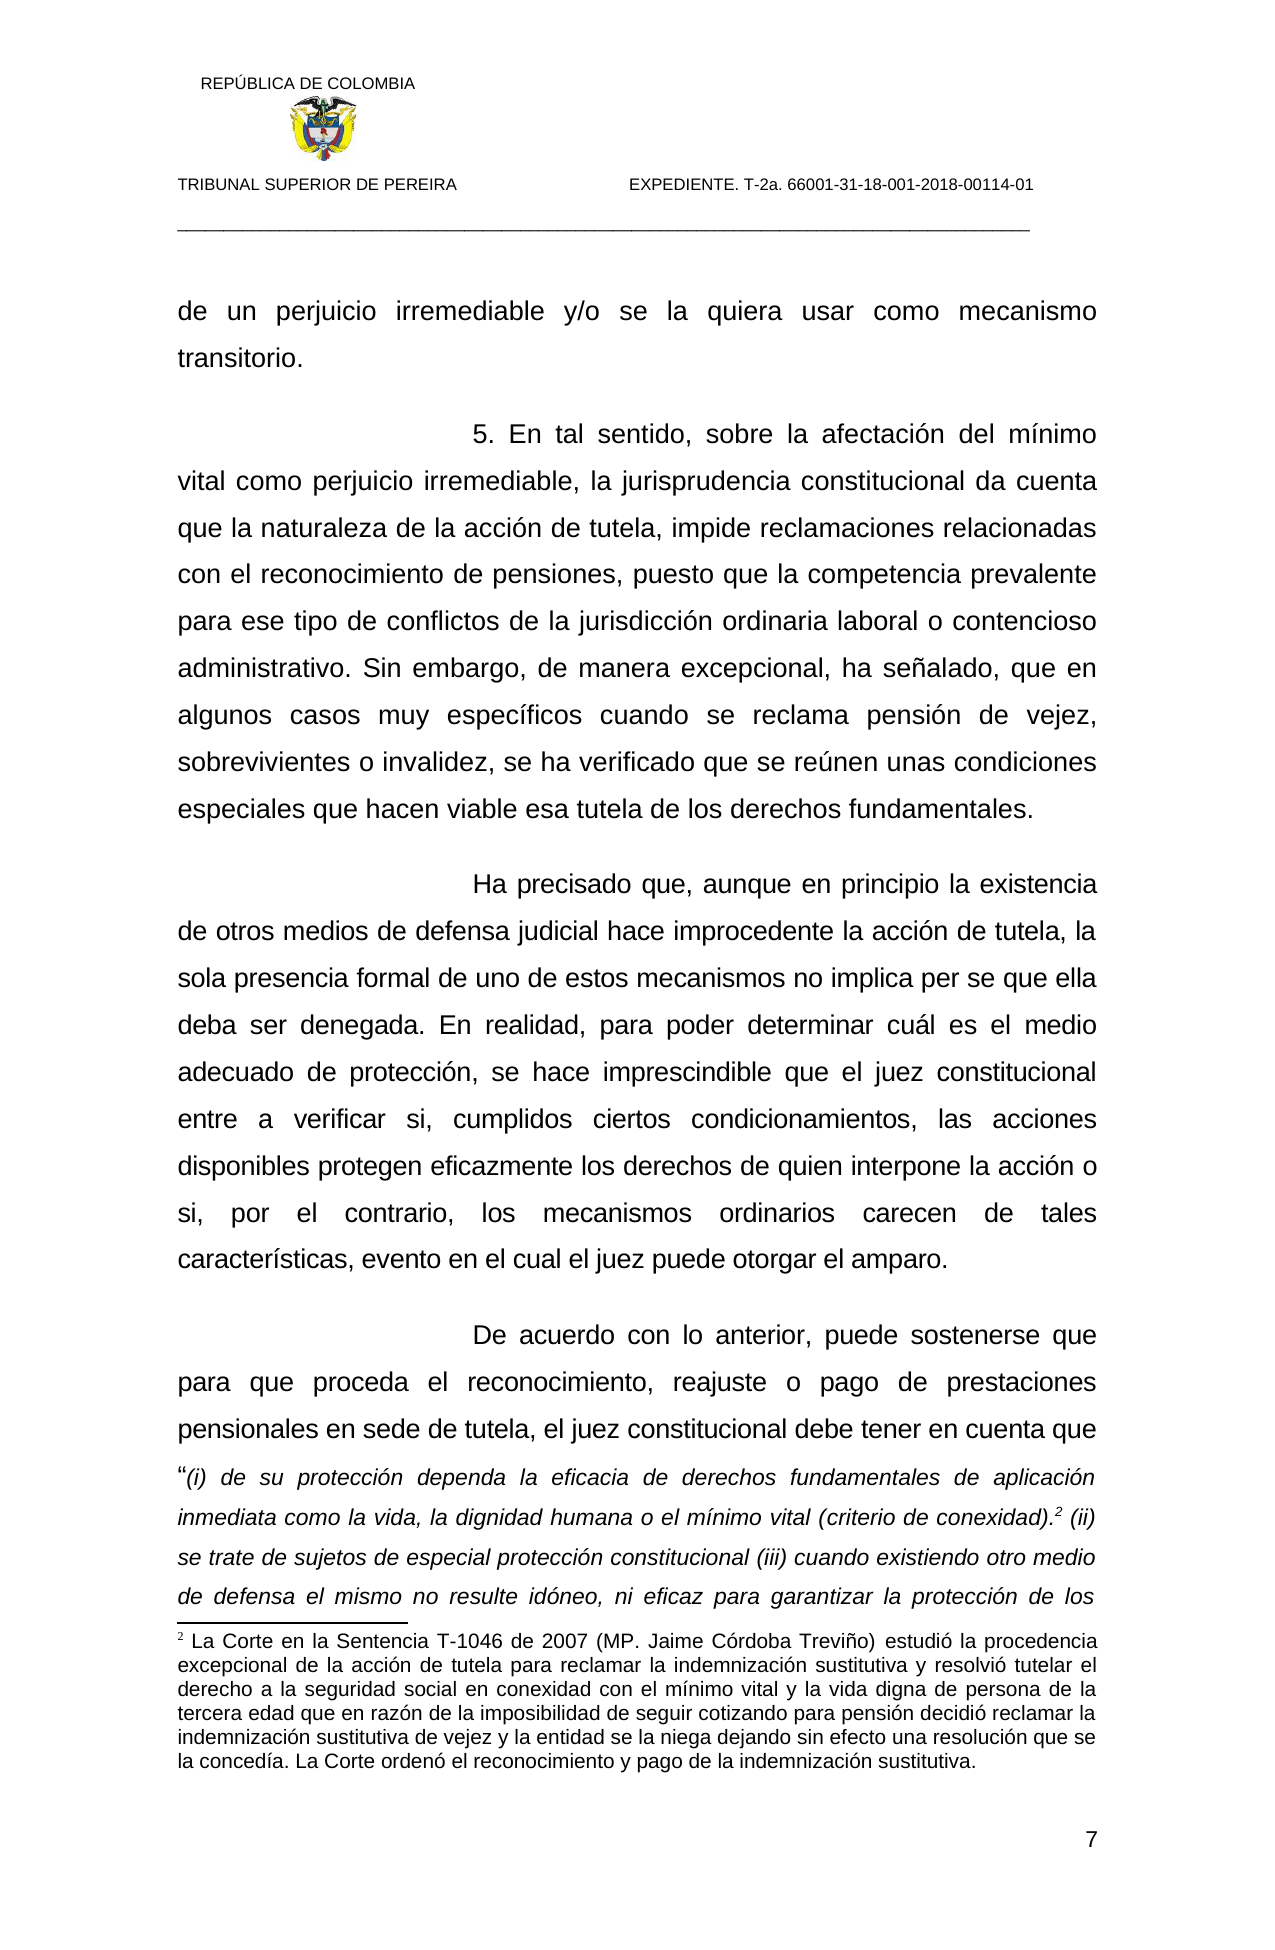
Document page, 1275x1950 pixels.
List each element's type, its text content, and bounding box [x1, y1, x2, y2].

picture [289, 96, 357, 161]
text Ha precisado que, aunque en principio la existencia de otros medios de defensa judicial hace improcedente la acción de tutela, la sola presencia formal de uno de estos mecanismos no implica per se que ella deba ser denegada. En realidad, para poder determinar cuál es el medio adecuado de protección, se hace imprescindible que el juez constitucional entre a verificar si, cumplidos ciertos condicionamientos, las acciones disponibles protegen eficazmente los derechos de quien interpone la acción o si, por el contrario, los mecanismos ordinarios carecen de tales características, evento en el cual el juez puede otorgar el amparo. [177, 868, 1098, 1275]
text 5. En tal sentido, sobre la afectación del mínimo vital como perjuicio irremediable, la jurisprudencia constitucional da cuenta que la naturaleza de la acción de tutela, impide reclamaciones relacionadas con el reconocimiento de pensiones, puesto que la competencia prevalente para ese tipo de conflictos de la jurisdicción ordinaria laboral o contencioso administrativo. Sin embargo, de manera excepcional, ha señalado, que en algunos casos muy específicos cuando se reclama pensión de vejez, sobrevivientes o invalidez, se ha verificado que se reúnen unas condiciones especiales que hacen viable esa tutela de los derechos fundamentales. [177, 418, 1098, 824]
